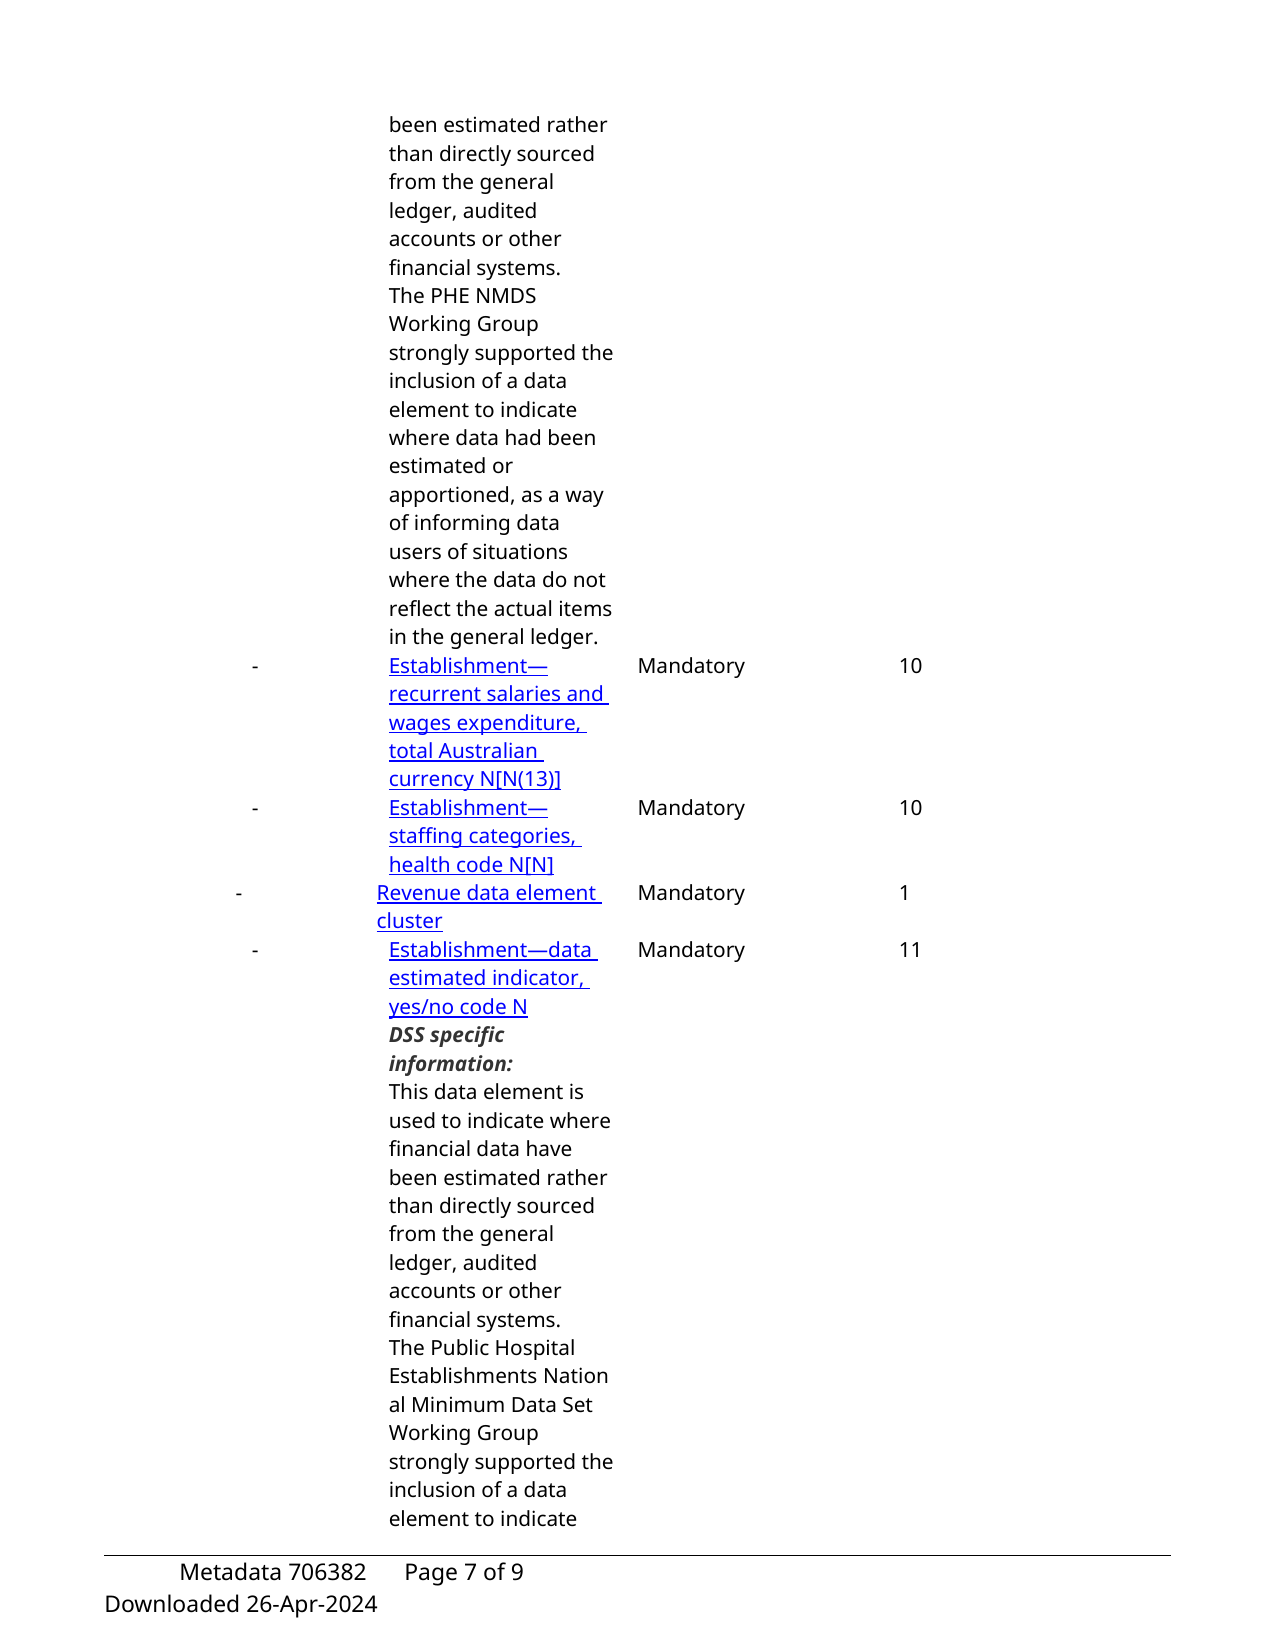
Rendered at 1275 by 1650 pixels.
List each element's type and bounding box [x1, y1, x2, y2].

table_cell [93, 110, 1159, 1532]
